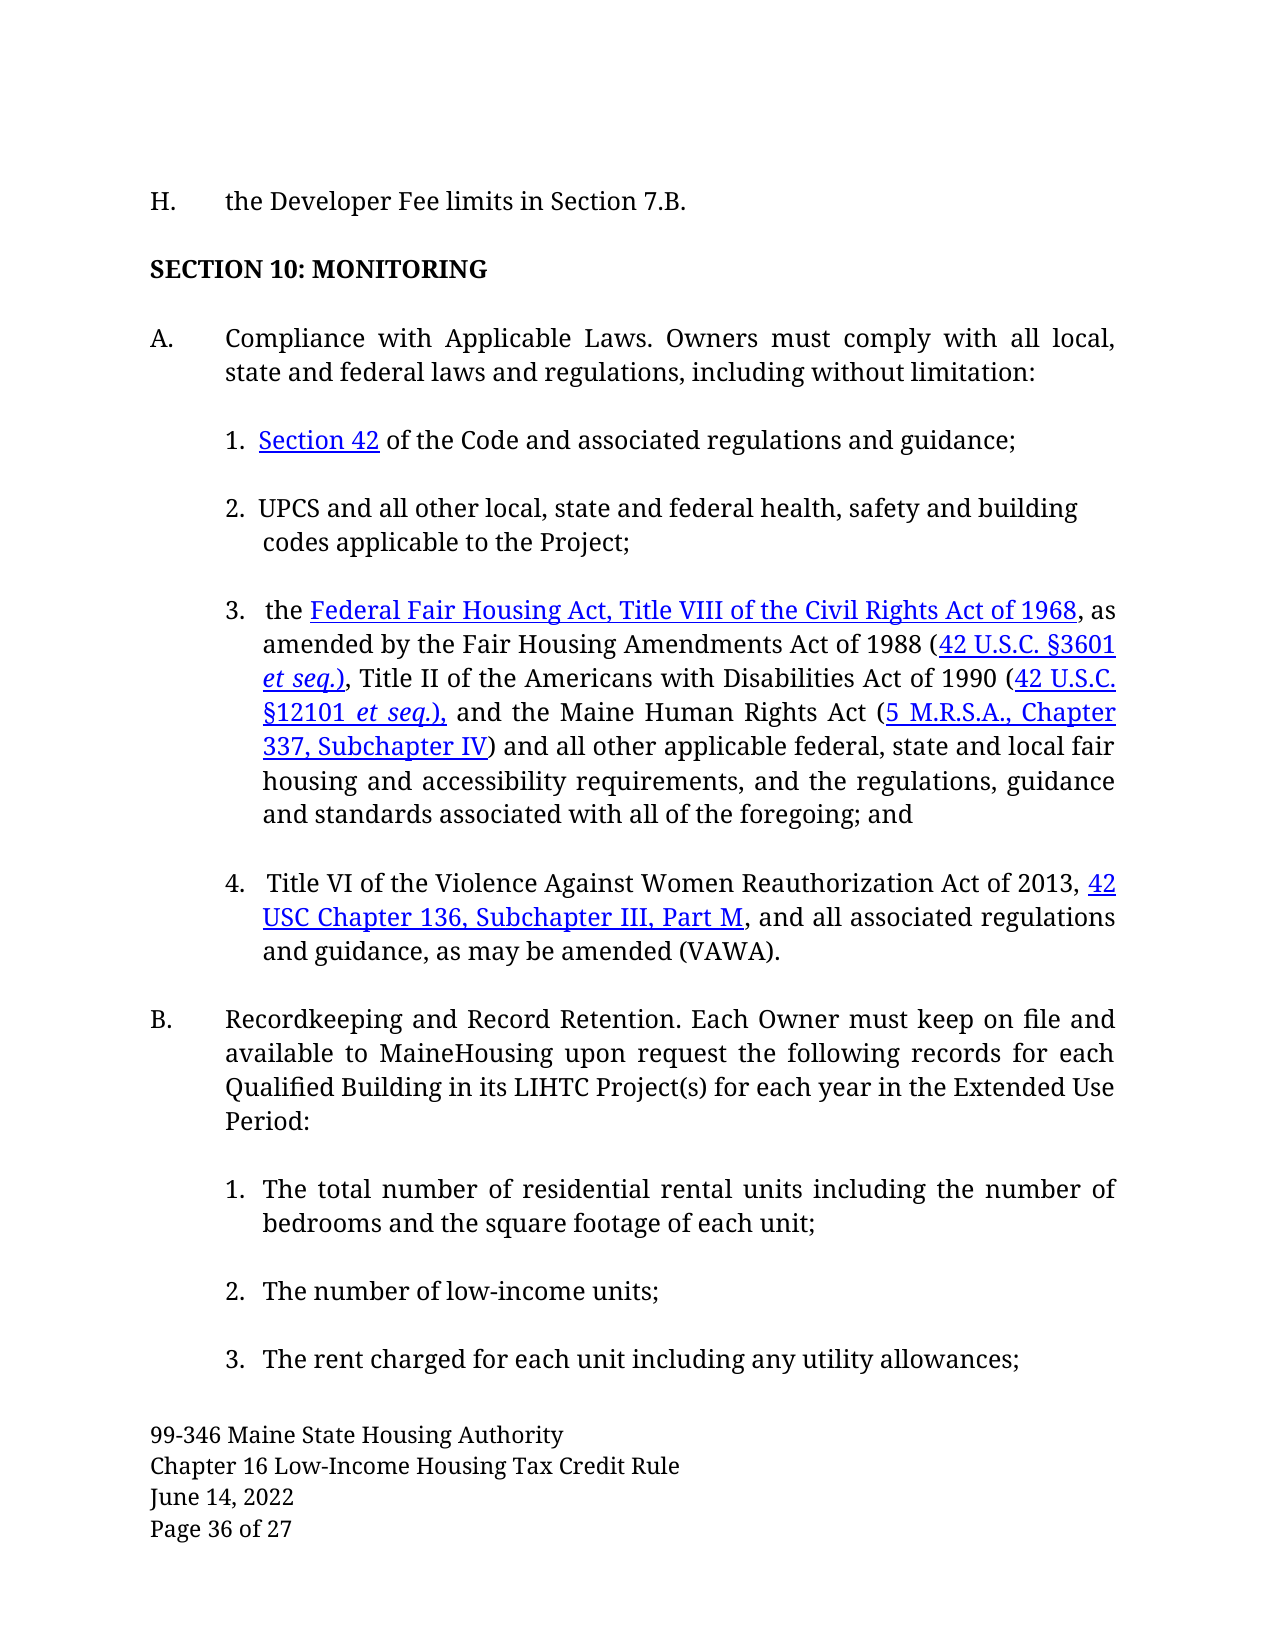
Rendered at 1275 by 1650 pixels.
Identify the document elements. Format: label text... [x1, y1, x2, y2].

text 3. the Federal Fair Housing Act, Title VIII of the Civil Rights Act of 1968, as amended by the Fair Housing Amendments Act of 1988 (42 U.S.C. §3601 et seq.), Title II of the Americans with Disabilities Act of 1990 (42 U.S.C. §12101 et seq.), and the Maine Human Rights Act (5 M.R.S.A., Chapter 337, Subchapter IV) and all other applicable federal, state and local fair housing and accessibility requirements, and the regulations, guidance and standards associated with all of the foregoing; and [225, 593, 1116, 831]
text 4. Title VI of the Violence Against Women Reauthorization Act of 2013, 42 USC Chapter 136, Subchapter III, Part M, and all associated regulations and guidance, as may be amended (VAWA). [225, 865, 1116, 967]
text 2. UPCS and all other local, state and federal health, safety and building codes applicable to the Project; [225, 491, 1116, 559]
list The total number of residential rental units including the number of bedrooms and the square footage of each unit; [225, 1172, 1116, 1240]
subtitle SECTION 10: MONITORING [150, 252, 1116, 286]
list Recordkeeping and Record Retention. Each Owner must keep on file and available to MaineHousing upon request the following records for each Qualified Building in its LIHTC Project(s) for each year in the Extended Use Period: [150, 1002, 1116, 1138]
list The number of low-income units; [225, 1274, 1116, 1308]
list The rent charged for each unit including any utility allowances; [225, 1342, 1116, 1376]
list Compliance with Applicable Laws. Owners must comply with all local, state and federal laws and regulations, including without limitation: [150, 320, 1116, 388]
text 1. Section 42 of the Code and associated regulations and guidance; [225, 422, 1116, 457]
list the Developer Fee limits in Section 7.B. [150, 184, 1116, 218]
